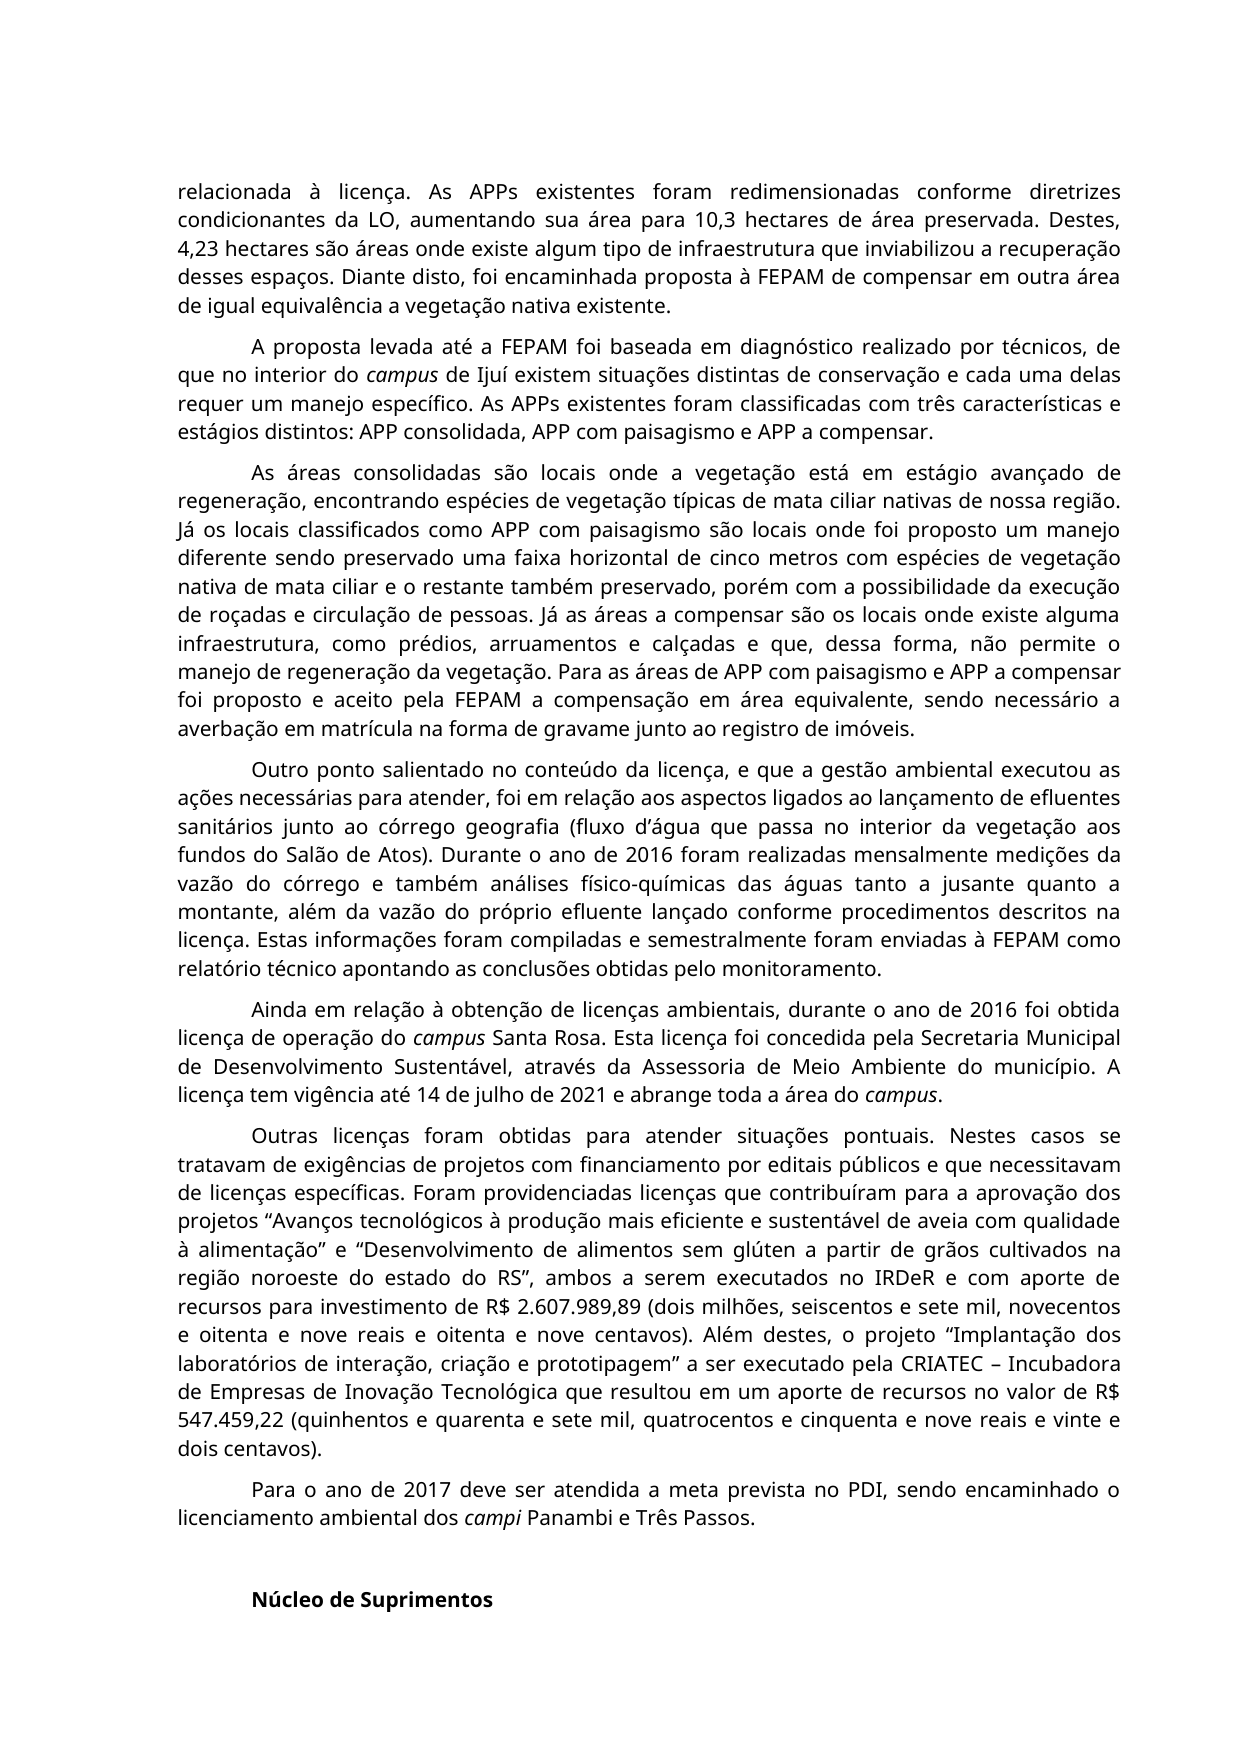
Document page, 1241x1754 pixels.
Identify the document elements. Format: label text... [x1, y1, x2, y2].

text Outras licenças foram obtidas para atender situações pontuais. Nestes casos se tratavam de exigências de projetos com financiamento por editais públicos e que necessitavam de licenças específicas. Foram providenciadas licenças que contribuíram para a aprovação dos projetos “Avanços tecnológicos à produção mais eficiente e sustentável de aveia com qualidade à alimentação” e “Desenvolvimento de alimentos sem glúten a partir de grãos cultivados na região noroeste do estado do RS”, ambos a serem executados no IRDeR e com aporte de recursos para investimento de R$ 2.607.989,89 (dois milhões, seiscentos e sete mil, novecentos e oitenta e nove reais e oitenta e nove centavos). Além destes, o projeto “Implantação dos laboratórios de interação, criação e prototipagem” a ser executado pela CRIATEC – Incubadora de Empresas de Inovação Tecnológica que resultou em um aporte de recursos no valor de R$ 547.459,22 (quinhentos e quarenta e sete mil, quatrocentos e cinquenta e nove reais e vinte e dois centavos). [177, 1121, 1122, 1462]
text Para o ano de 2017 deve ser atendida a meta prevista no PDI, sendo encaminhado o licenciamento ambiental dos campi Panambi e Três Passos. [177, 1475, 1122, 1532]
text Outro ponto salientado no conteúdo da licença, e que a gestão ambiental executou as ações necessárias para atender, foi em relação aos aspectos ligados ao lançamento de efluentes sanitários junto ao córrego geografia (fluxo d’água que passa no interior da vegetação aos fundos do Salão de Atos). Durante o ano de 2016 foram realizadas mensalmente medições da vazão do córrego e também análises físico-químicas das águas tanto a jusante quanto a montante, além da vazão do próprio efluente lançado conforme procedimentos descritos na licença. Estas informações foram compiladas e semestralmente foram enviadas à FEPAM como relatório técnico apontando as conclusões obtidas pelo monitoramento. [177, 755, 1122, 982]
text A proposta levada até a FEPAM foi baseada em diagnóstico realizado por técnicos, de que no interior do campus de Ijuí existem situações distintas de conservação e cada uma delas requer um manejo específico. As APPs existentes foram classificadas com três características e estágios distintos: APP consolidada, APP com paisagismo e APP a compensar. [177, 332, 1122, 446]
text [177, 177, 1122, 319]
text As áreas consolidadas são locais onde a vegetação está em estágio avançado de regeneração, encontrando espécies de vegetação típicas de mata ciliar nativas de nossa região. Já os locais classificados como APP com paisagismo são locais onde foi proposto um manejo diferente sendo preservado uma faixa horizontal de cinco metros com espécies de vegetação nativa de mata ciliar e o restante também preservado, porém com a possibilidade da execução de roçadas e circulação de pessoas. Já as áreas a compensar são os locais onde existe alguma infraestrutura, como prédios, arruamentos e calçadas e que, dessa forma, não permite o manejo de regeneração da vegetação. Para as áreas de APP com paisagismo e APP a compensar foi proposto e aceito pela FEPAM a compensação em área equivalente, sendo necessário a averbação em matrícula na forma de gravame junto ao registro de imóveis. [177, 458, 1122, 742]
text Núcleo de Suprimentos [177, 1585, 1122, 1614]
text Ainda em relação à obtenção de licenças ambientais, durante o ano de 2016 foi obtida licença de operação do campus Santa Rosa. Esta licença foi concedida pela Secretaria Municipal de Desenvolvimento Sustentável, através da Assessoria de Meio Ambiente do município. A licença tem vigência até 14 de julho de 2021 e abrange toda a área do campus. [177, 995, 1122, 1109]
